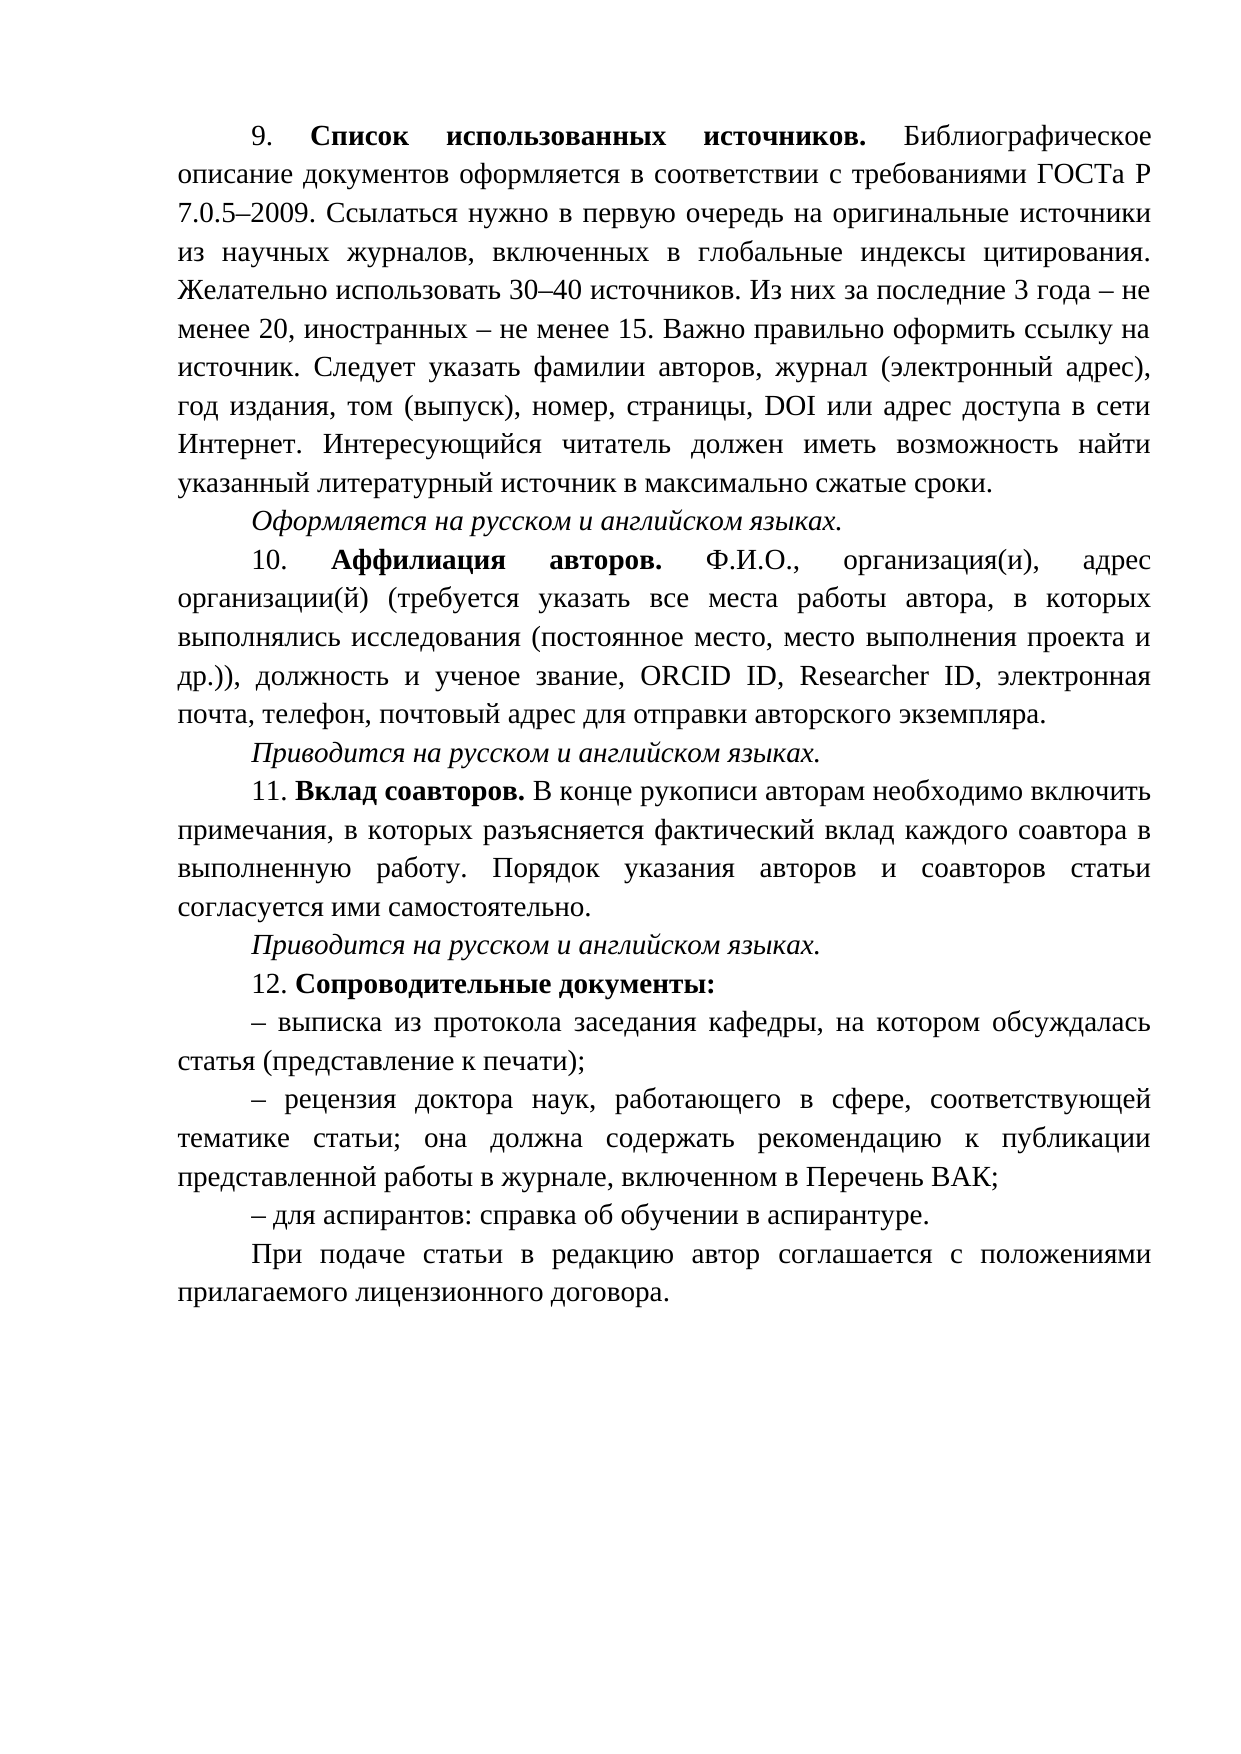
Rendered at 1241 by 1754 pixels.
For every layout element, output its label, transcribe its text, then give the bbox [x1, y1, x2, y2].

text – для аспирантов: справка об обучении в аспирантуре. [177, 1197, 1152, 1231]
text 11. Вклад соавторов. В конце рукописи авторам необходимо включить примечания, в которых разъясняется фактический вклад каждого соавтора в выполненную работу. Порядок указания авторов и соавторов статьи согласуется ими самостоятельно. [177, 773, 1152, 922]
text Приводится на русском и английском языках. [177, 927, 1152, 961]
text Оформляется на русском и английском языках. [177, 503, 1152, 537]
text 9. Список использованных источников. Библиографическое описание документов оформляется в соответствии с требованиями ГОСТа Р 7.0.5–2009. Ссылаться нужно в первую очередь на оригинальные источники из научных журналов, включенных в глобальные индексы цитирования. Желательно использовать 30–40 источников. Из них за последние 3 года – не менее 20, иностранных – не менее 15. Важно правильно оформить ссылку на источник. Следует указать фамилии авторов, журнал (электронный адрес), год издания, том (выпуск), номер, страницы, DOI или адрес доступа в сети Интернет. Интересующийся читатель должен иметь возможность найти указанный литературный источник в максимально сжатые сроки. [177, 118, 1152, 498]
text – рецензия доктора наук, работающего в сфере, соответствующей тематике статьи; она должна содержать рекомендацию к публикации представленной работы в журнале, включенном в Перечень ВАК; [177, 1082, 1152, 1192]
text При подаче статьи в редакцию автор соглашается с положениями прилагаемого лицензионного договора. [177, 1236, 1152, 1308]
text Приводится на русском и английском языках. [177, 735, 1152, 768]
text 10. Аффилиация авторов. Ф.И.О., организация(и), адрес организации(й) (требуется указать все места работы автора, в которых выполнялись исследования (постоянное место, место выполнения проекта и др.)), должность и ученое звание, ORCID ID, Researcher ID, электронная почта, телефон, почтовый адрес для отправки авторского экземпляра. [177, 542, 1152, 730]
text – выписка из протокола заседания кафедры, на котором обсуждалась статья (представление к печати); [177, 1004, 1152, 1077]
text 12. Сопроводительные документы: [177, 966, 1152, 999]
